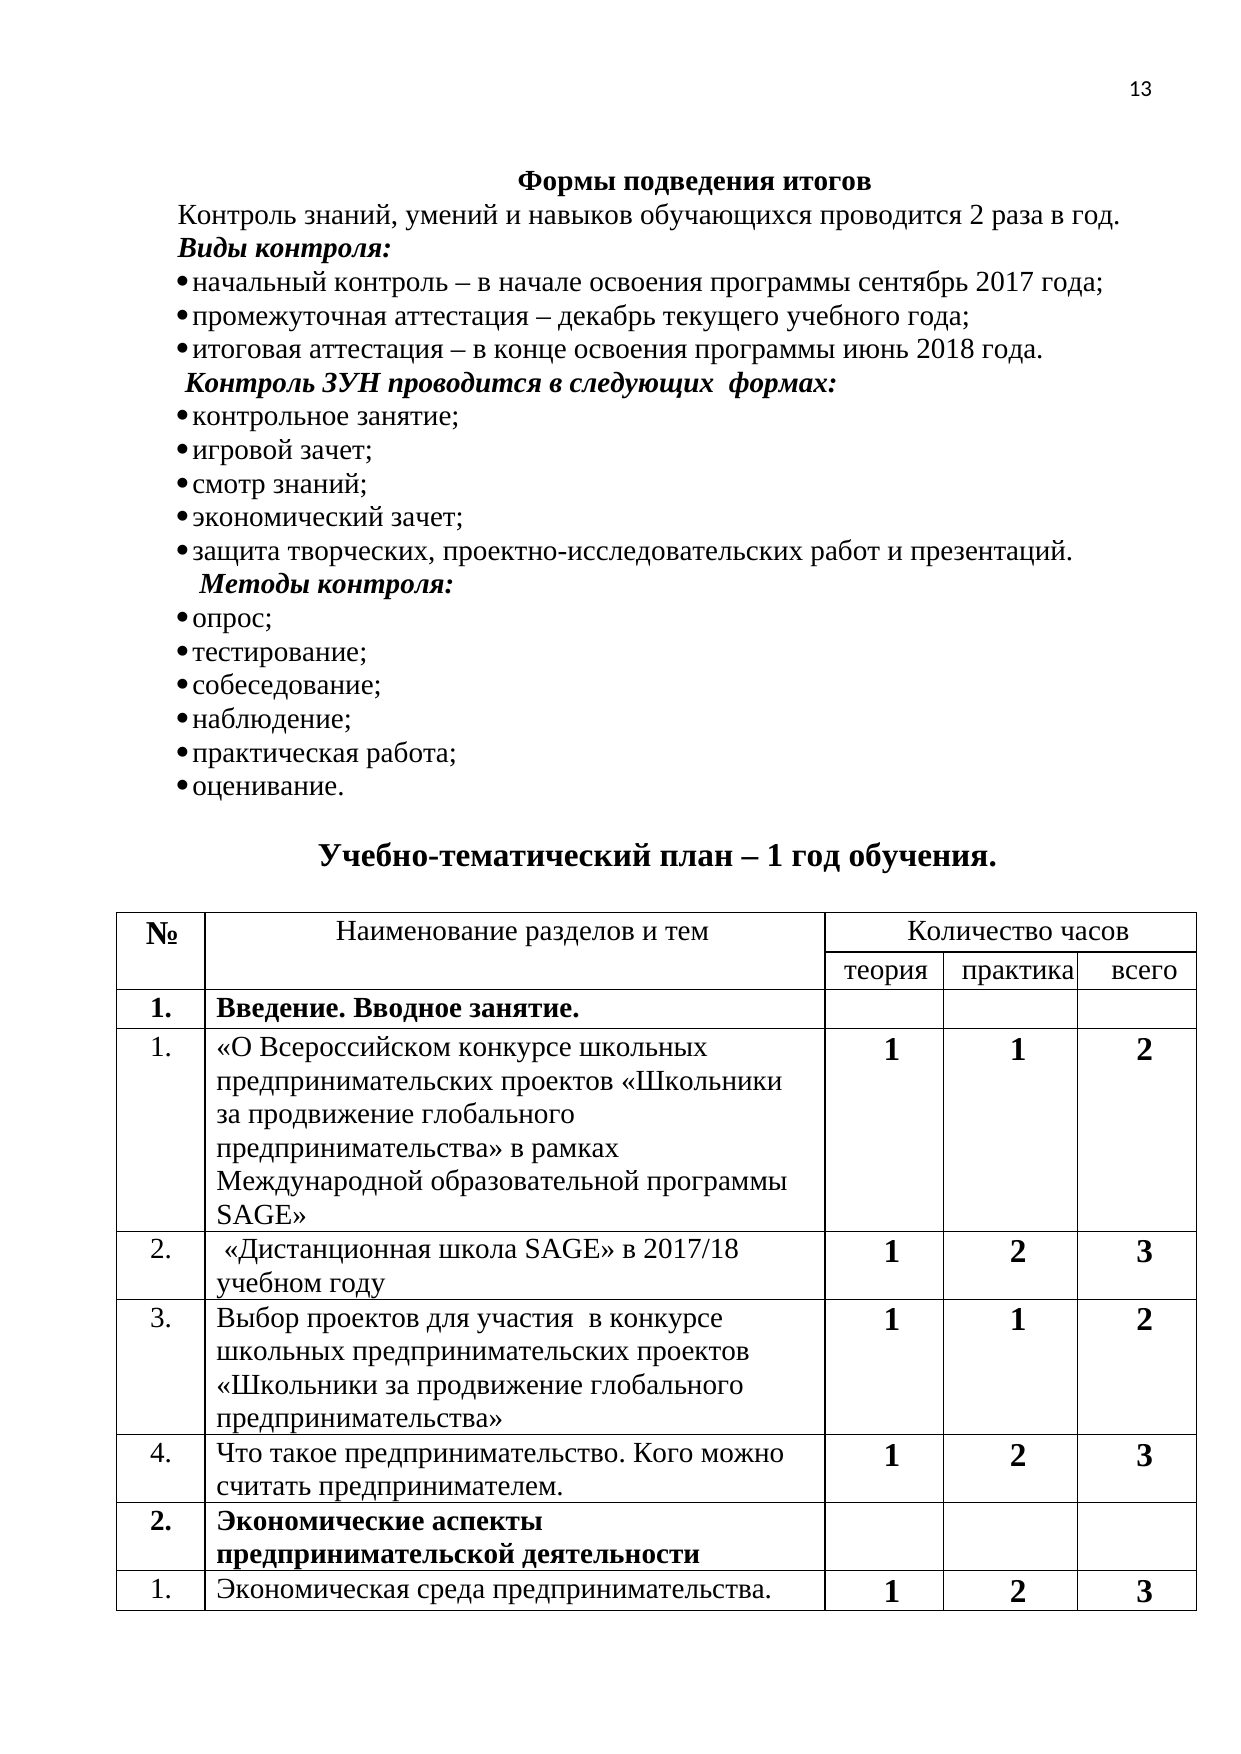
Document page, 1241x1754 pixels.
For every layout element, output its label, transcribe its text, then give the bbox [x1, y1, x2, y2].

list смотр знаний; [177, 466, 1167, 499]
table_cell 2 [1078, 1029, 1196, 1231]
table_cell «Дистанционная школа SAGE» в 2017/18 учебном году [206, 1232, 824, 1299]
table_cell 2 [944, 1571, 1077, 1609]
text Контроль ЗУН проводится в следующих формах: [177, 365, 1167, 398]
table_cell [1078, 1503, 1196, 1570]
table_cell [826, 990, 943, 1028]
list защита творческих, проектно-исследовательских работ и презентаций. [177, 533, 1167, 567]
text Контроль знаний, умений и навыков обучающихся проводится 2 раза в год. [177, 197, 1167, 230]
table_cell 3 [1078, 1571, 1196, 1609]
table_cell 3 [1078, 1435, 1196, 1502]
list промежуточная аттестация – декабрь текущего учебного года; [177, 298, 1167, 331]
table_cell 1 [826, 1435, 943, 1502]
table_cell [944, 1503, 1077, 1570]
table_cell Введение. Вводное занятие. [206, 990, 824, 1028]
table_cell Экономические аспекты предпринимательской деятельности [206, 1503, 824, 1570]
text Учебно-тематический план – 1 год обучения. [118, 836, 1167, 874]
list оценивание. [177, 768, 1167, 802]
text Виды контроля: [177, 230, 1167, 264]
list начальный контроль – в начале освоения программы сентябрь 2017 года; [177, 264, 1167, 298]
table_cell [944, 990, 1077, 1028]
table_cell Экономическая среда предпринимательства. [206, 1571, 824, 1609]
list тестирование; [177, 634, 1167, 667]
list опрос; [177, 600, 1167, 634]
list практическая работа; [177, 735, 1167, 768]
table_cell 2. [117, 1232, 204, 1299]
table_cell всего [1078, 953, 1196, 989]
table_cell 1 [944, 1029, 1077, 1231]
table_cell 2 [944, 1435, 1077, 1502]
table_header Количество часов [826, 913, 1196, 951]
table_cell 1 [826, 1300, 943, 1434]
table_cell 1. [117, 990, 204, 1028]
list собеседование; [177, 667, 1167, 701]
table_cell 1 [826, 1029, 943, 1231]
text Методы контроля: [177, 567, 1167, 600]
table_cell 2 [1078, 1300, 1196, 1434]
table_cell Что такое предпринимательство. Кого можно считать предпринимателем. [206, 1435, 824, 1502]
table_cell 1 [826, 1571, 943, 1609]
table_cell 2. [117, 1503, 204, 1570]
table_cell 1. [117, 1029, 204, 1231]
text Формы подведения итогов [223, 163, 1167, 197]
table_header Наименование разделов и тем [206, 913, 824, 989]
list контрольное занятие; [177, 398, 1167, 432]
list игровой зачет; [177, 432, 1167, 466]
table_cell 1 [826, 1232, 943, 1299]
list экономический зачет; [177, 499, 1167, 533]
table_cell 3. [117, 1300, 204, 1434]
list итоговая аттестация – в конце освоения программы июнь 2018 года. [177, 331, 1167, 365]
table_cell [1078, 990, 1196, 1028]
table_cell 4. [117, 1435, 204, 1502]
list наблюдение; [177, 701, 1167, 735]
table_cell 1 [944, 1300, 1077, 1434]
table_cell «О Всероссийском конкурсе школьных предпринимательских проектов «Школьники за продвижение глобального предпринимательства» в рамках Международной образовательной программы SAGE» [206, 1029, 824, 1231]
table_cell теория [826, 953, 943, 989]
table_header № [117, 913, 204, 989]
table_cell 1. [117, 1571, 204, 1609]
table_cell [826, 1503, 943, 1570]
table_cell 3 [1078, 1232, 1196, 1299]
table_cell Выбор проектов для участия в конкурсе школьных предпринимательских проектов «Школьники за продвижение глобального предпринимательства» [206, 1300, 824, 1434]
table_cell практика [944, 953, 1077, 989]
table_cell 2 [944, 1232, 1077, 1299]
